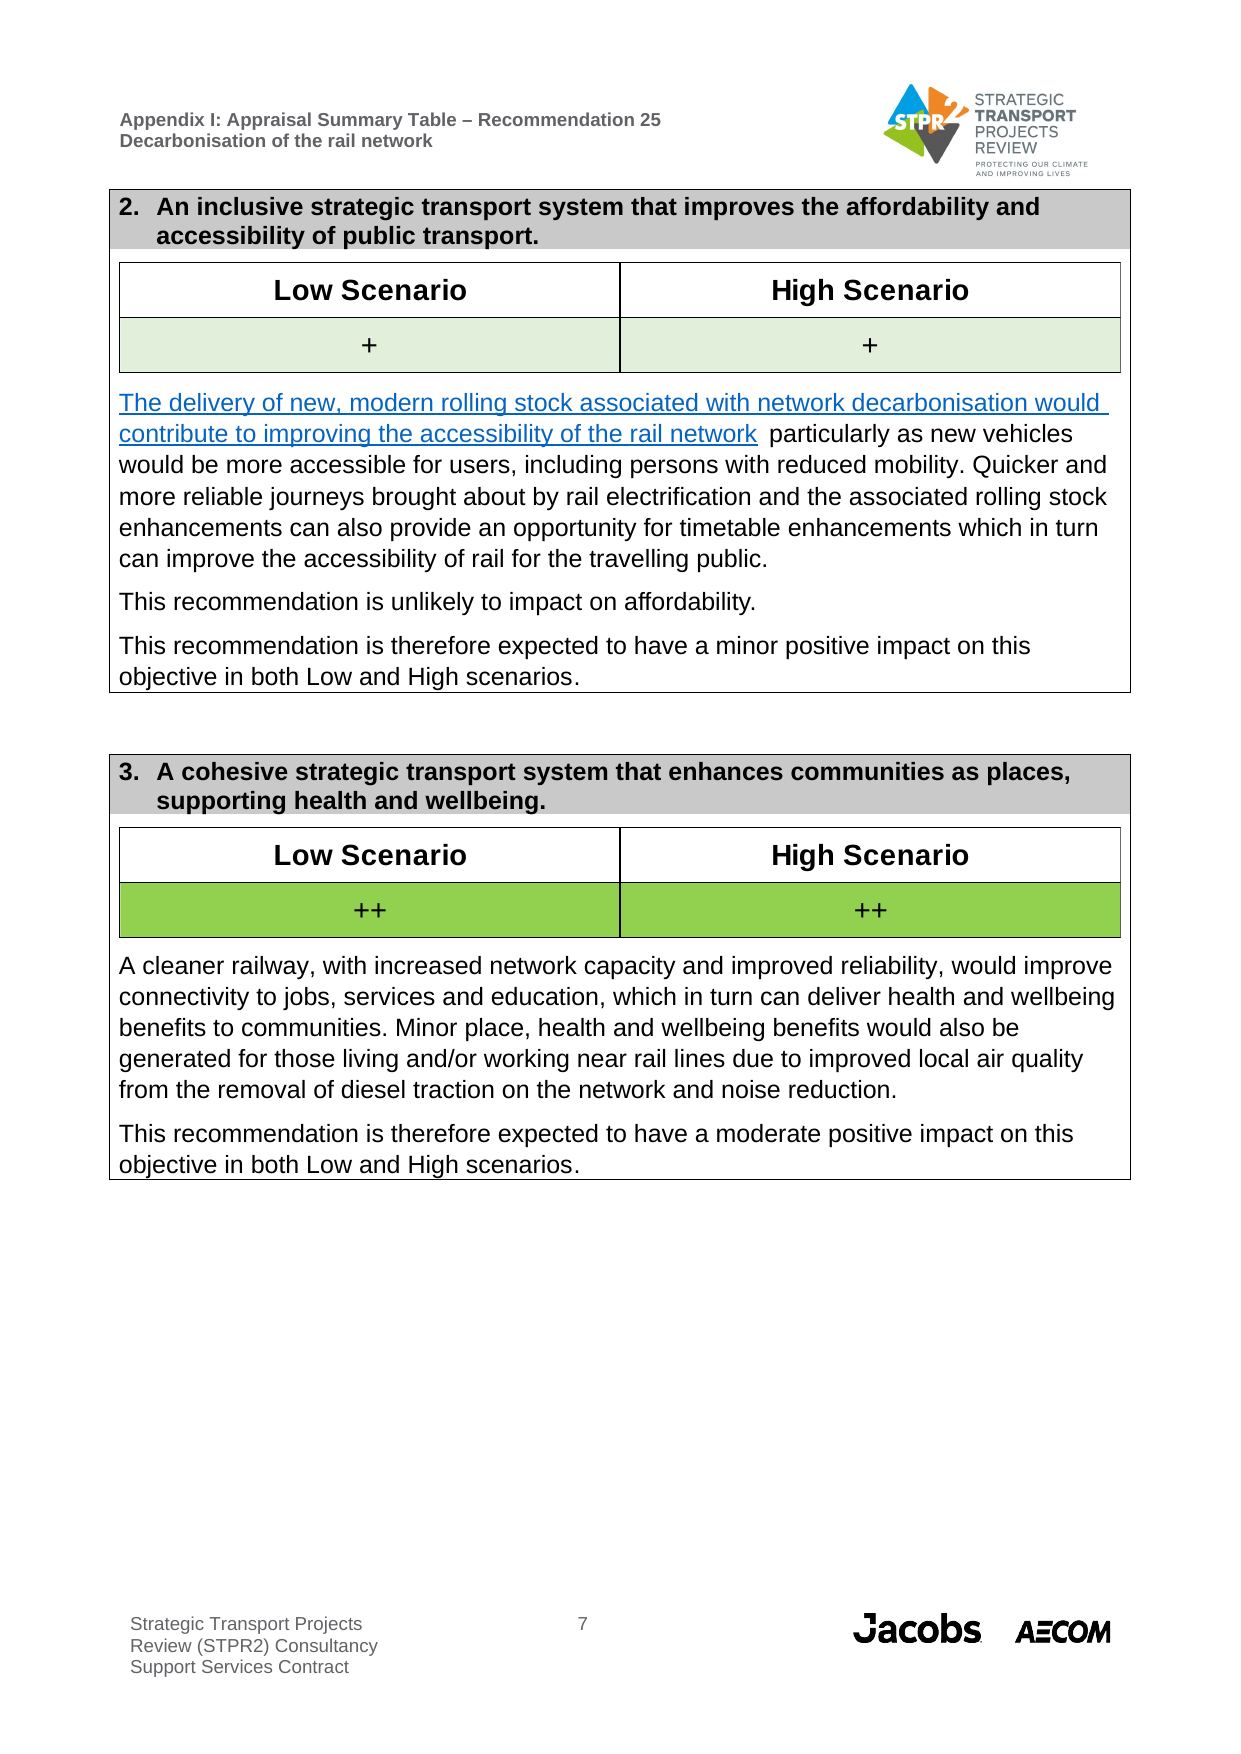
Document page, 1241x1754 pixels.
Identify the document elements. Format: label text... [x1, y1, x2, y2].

subtitle A cohesive strategic transport system that enhances communities as places, supporting health and wellbeing. [110, 755, 1130, 814]
text This recommendation is therefore expected to have a moderate positive impact on this objective in both Low and High scenarios. [110, 1116, 1130, 1179]
text This recommendation is therefore expected to have a minor positive impact on this objective in both Low and High scenarios. [110, 627, 1130, 692]
text The delivery of new, modern rolling stock associated with network decarbonisation would contribute to improving the accessibility of the rail network particularly as new vehicles would be more accessible for users, including persons with reduced mobility. Quicker and more reliable journeys brought about by rail electrification and the associated rolling stock enhancements can also provide an opportunity for timetable enhancements which in turn can improve the accessibility of rail for the travelling public. [110, 385, 1130, 572]
picture [861, 73, 1111, 187]
text This recommendation is unlikely to impact on affordability. [110, 584, 1130, 616]
picture [844, 1613, 1111, 1643]
text A cleaner railway, with increased network capacity and improved reliability, would improve connectivity to jobs, services and education, which in turn can deliver health and wellbeing benefits to communities. Minor place, health and wellbeing benefits would also be generated for those living and/or working near rail lines due to improved local air quality from the removal of diesel traction on the network and noise reduction. [110, 948, 1130, 1104]
subtitle An inclusive strategic transport system that improves the affordability and accessibility of public transport. [110, 190, 1130, 249]
